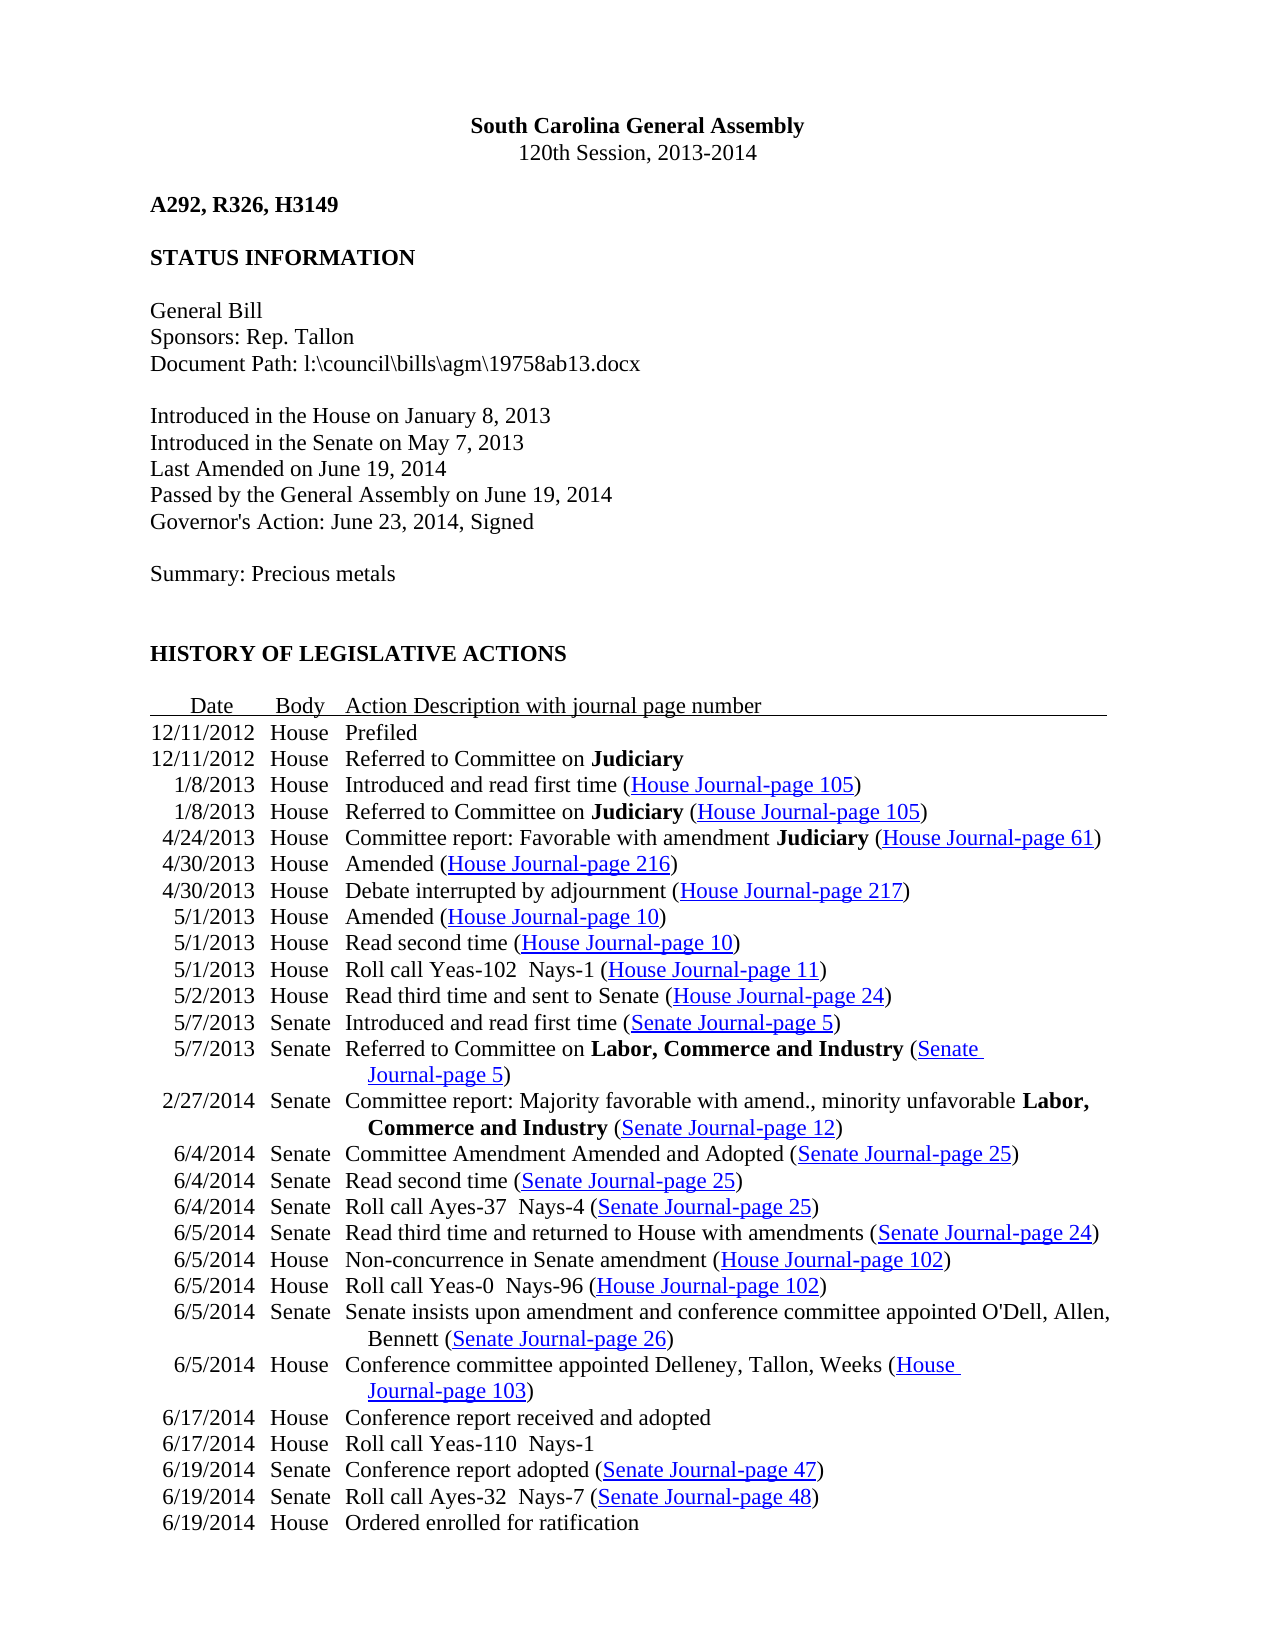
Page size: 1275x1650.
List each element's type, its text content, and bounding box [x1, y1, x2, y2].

text Summary: Precious metals [150, 561, 1125, 587]
text 5/1/2013 House Amended (House Journal-page 10) [150, 903, 1125, 929]
text Document Path: l:\council\bills\agm\19758ab13.docx [150, 350, 1125, 376]
text 6/4/2014 Senate Roll call Ayes-37 Nays-4 (Senate Journal-page 25) [150, 1193, 1125, 1219]
text South Carolina General Assembly [150, 112, 1125, 139]
text Governor's Action: June 23, 2014, Signed [150, 508, 1125, 534]
text 4/24/2013 House Committee report: Favorable with amendment Judiciary (House Journal-page 61) [150, 824, 1125, 850]
text 6/4/2014 Senate Committee Amendment Amended and Adopted (Senate Journal-page 25) [150, 1140, 1125, 1167]
text 6/17/2014 House Conference report received and adopted [150, 1404, 1125, 1430]
text 5/7/2013 Senate Introduced and read first time (Senate Journal-page 5) [150, 1008, 1125, 1035]
text Date Body Action Description with journal page number [150, 692, 1125, 719]
text 6/17/2014 House Roll call Yeas-110 Nays-1 [150, 1430, 1125, 1457]
text 6/5/2014 House Non-concurrence in Senate amendment (House Journal-page 102) [150, 1246, 1125, 1272]
text Last Amended on June 19, 2014 [150, 455, 1125, 481]
text 4/30/2013 House Debate interrupted by adjournment (House Journal-page 217) [150, 877, 1125, 903]
text 5/2/2013 House Read third time and sent to Senate (House Journal-page 24) [150, 982, 1125, 1008]
text 6/5/2014 House Roll call Yeas-0 Nays-96 (House Journal-page 102) [150, 1272, 1125, 1298]
text General Bill [150, 297, 1125, 323]
text 4/30/2013 House Amended (House Journal-page 216) [150, 850, 1125, 877]
text 6/19/2014 House Ordered enrolled for ratification [150, 1509, 1125, 1536]
text 6/19/2014 Senate Roll call Ayes-32 Nays-7 (Senate Journal-page 48) [150, 1483, 1125, 1509]
text Passed by the General Assembly on June 19, 2014 [150, 481, 1125, 508]
text 6/19/2014 Senate Conference report adopted (Senate Journal-page 47) [150, 1457, 1125, 1483]
text 6/4/2014 Senate Read second time (Senate Journal-page 25) [150, 1167, 1125, 1193]
text STATUS INFORMATION [150, 244, 1125, 271]
text Sponsors: Rep. Tallon [150, 323, 1125, 350]
text 1/8/2013 House Introduced and read first time (House Journal-page 105) [150, 771, 1125, 798]
text 12/11/2012 House Prefiled [150, 719, 1125, 745]
text 5/1/2013 House Read second time (House Journal-page 10) [150, 929, 1125, 956]
text 5/7/2013 Senate Referred to Committee on Labor, Commerce and Industry (Senate Journal-page 5) [150, 1035, 1125, 1088]
text 5/1/2013 House Roll call Yeas-102 Nays-1 (House Journal-page 11) [150, 956, 1125, 982]
text 12/11/2012 House Referred to Committee on Judiciary [150, 745, 1125, 771]
text Introduced in the House on January 8, 2013 [150, 402, 1125, 429]
text 1/8/2013 House Referred to Committee on Judiciary (House Journal-page 105) [150, 798, 1125, 824]
text 120th Session, 2013-2014 [150, 139, 1125, 165]
text 6/5/2014 Senate Read third time and returned to House with amendments (Senate Journal-page 24) [150, 1219, 1125, 1246]
text 2/27/2014 Senate Committee report: Majority favorable with amend., minority unfavorable Labor, Commerce and Industry (Senate Journal-page 12) [150, 1088, 1125, 1140]
text A292, R326, H3149 [150, 192, 1125, 218]
text HISTORY OF LEGISLATIVE ACTIONS [150, 639, 1125, 666]
text 6/5/2014 House Conference committee appointed Delleney, Tallon, Weeks (House Journal-page 103) [150, 1351, 1125, 1404]
text Introduced in the Senate on May 7, 2013 [150, 429, 1125, 455]
text 6/5/2014 Senate Senate insists upon amendment and conference committee appointed O'Dell, Allen, Bennett (Senate Journal-page 26) [150, 1298, 1125, 1351]
